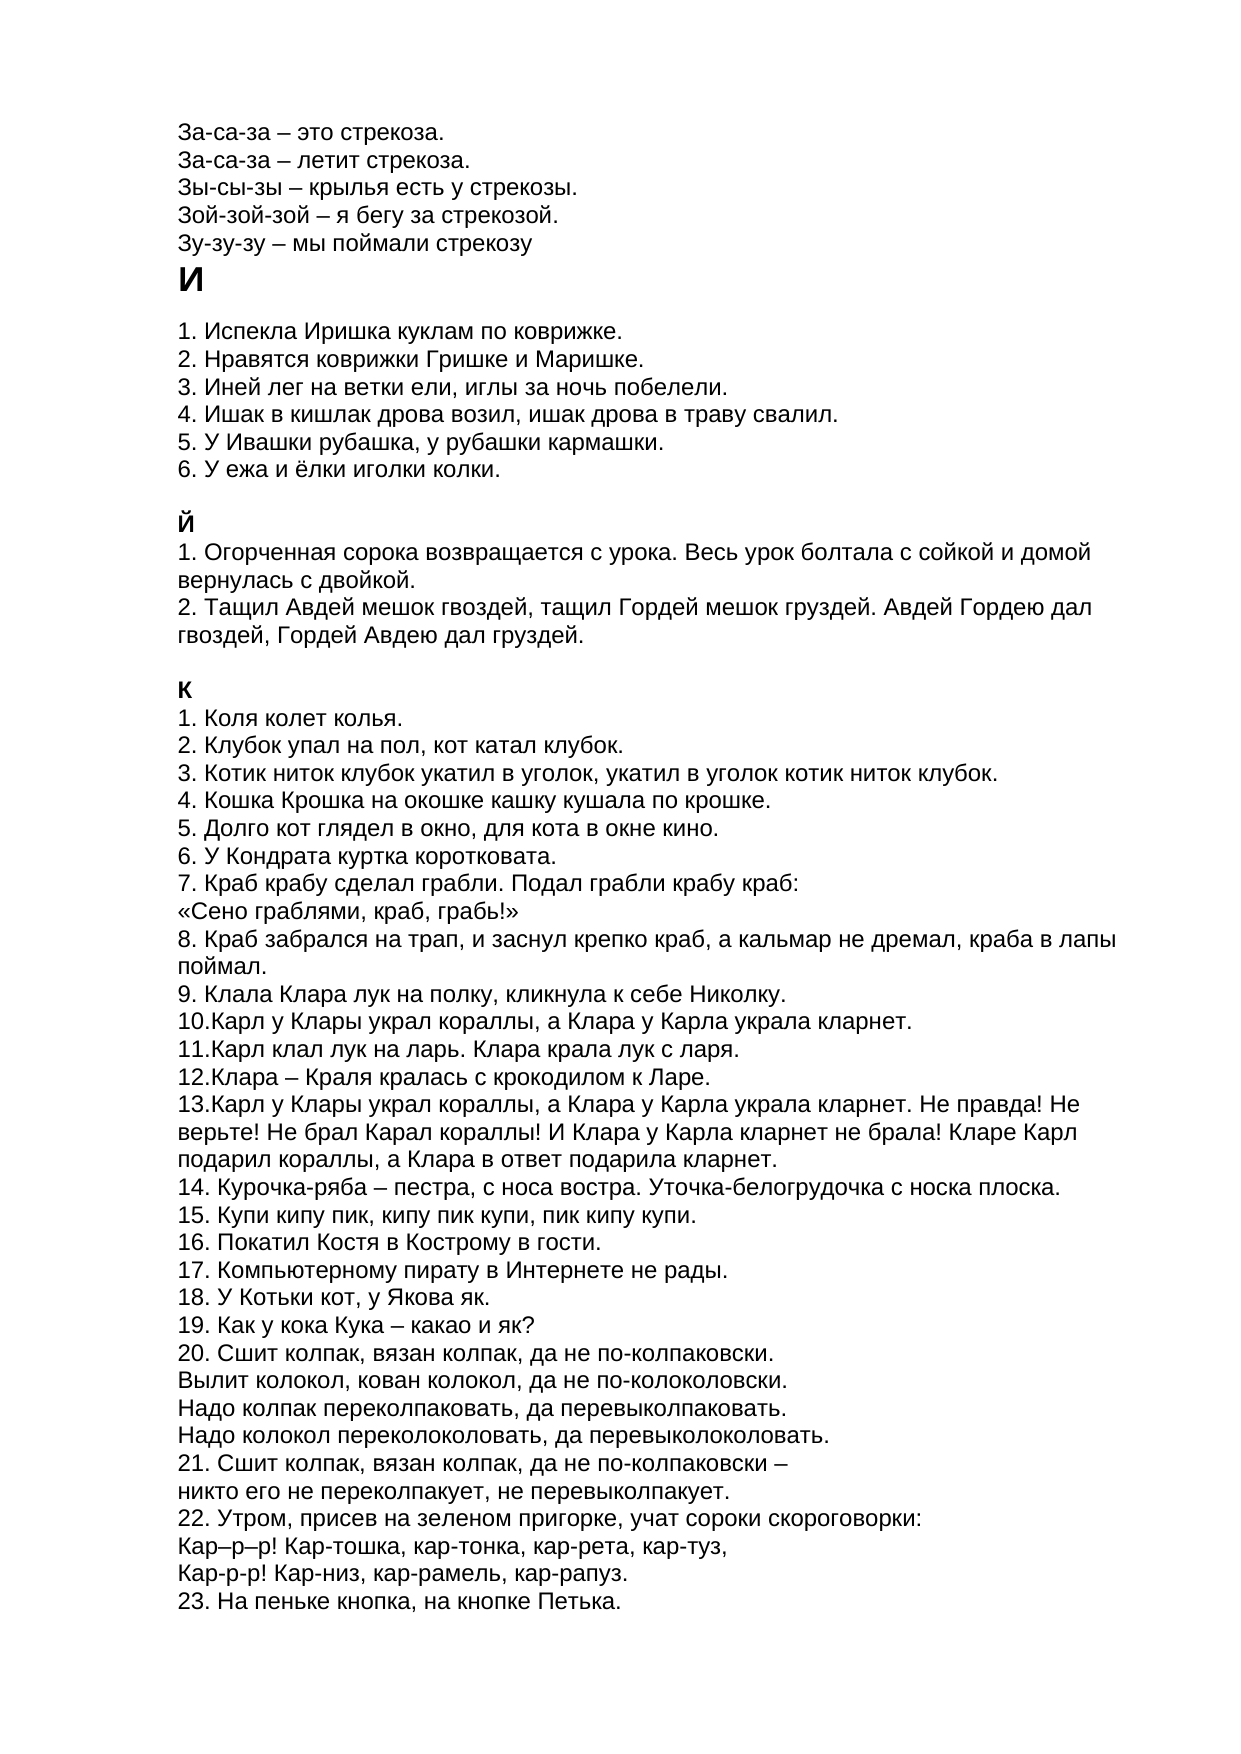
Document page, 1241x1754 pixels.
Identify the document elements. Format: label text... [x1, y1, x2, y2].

text И [177, 256, 1152, 302]
text 1. Огорченная сорока возвращается с урока. Весь урок болтала с сойкой и домой вернулась с двойкой. 2. Тащил Авдей мешок гвоздей, тащил Гордей мешок груздей. Авдей Гордею дал гвоздей, Гордей Авдею дал груздей. К [177, 538, 1152, 704]
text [177, 704, 1152, 1614]
text 1. Испекла Иришка куклам по коврижке. 2. Нравятся коврижки Гришке и Маришке. 3. Иней лег на ветки ели, иглы за ночь побелели. 4. Ишак в кишлак дрова возил, ишак дрова в траву свалил. 5. У Ивашки рубашка, у рубашки кармашки. 6. У ежа и ёлки иголки колки. Й [177, 317, 1152, 538]
text За-са-за – это стрекоза. За-са-за – летит стрекоза. Зы-сы-зы – крылья есть у стрекозы. Зой-зой-зой – я бегу за стрекозой. Зу-зу-зу – мы поймали стрекозу [177, 118, 1152, 256]
